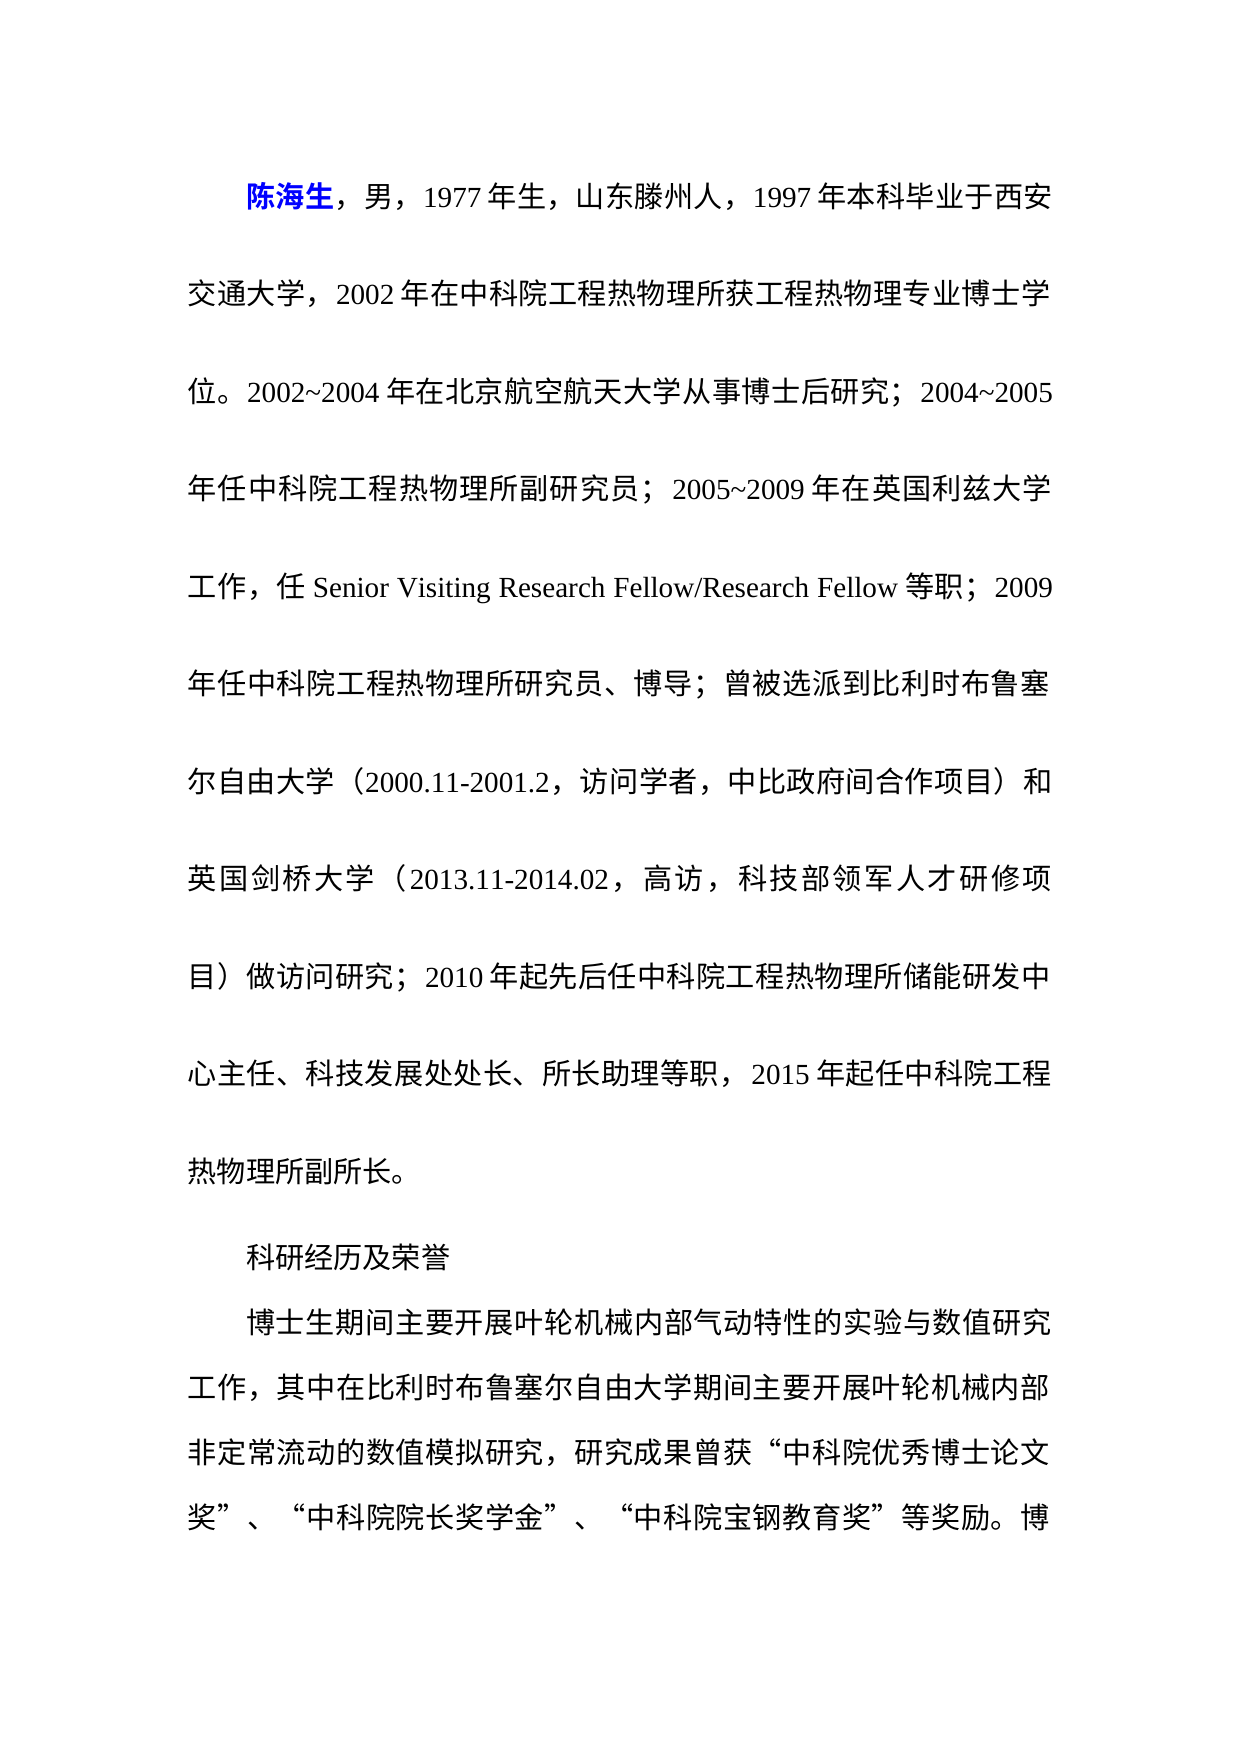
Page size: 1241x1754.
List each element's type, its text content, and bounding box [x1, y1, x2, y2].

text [187, 1288, 1053, 1548]
text 科研经历及荣誉 [187, 1223, 1053, 1288]
text 陈海生，男，1977年生，山东滕州人，1997年本科毕业于西安交通大学，2002年在中科院工程热物理所获工程热物理专业博士学位。2002~2004年在北京航空航天大学从事博士后研究；2004~2005年任中科院工程热物理所副研究员；2005~2009年在英国利兹大学工作，任Senior Visiting Research Fellow/Research Fellow等职；2009年任中科院工程热物理所研究员、博导；曾被选派到比利时布鲁塞尔自由大学（2000.11-2001.2，访问学者，中比政府间合作项目）和英国剑桥大学（2013.11-2014.02，高访，科技部领军人才研修项目）做访问研究；2010年起先后任中科院工程热物理所储能研发中心主任、科技发展处处长、所长助理等职，2015年起任中科院工程热物理所副所长。 [187, 162, 1053, 1202]
